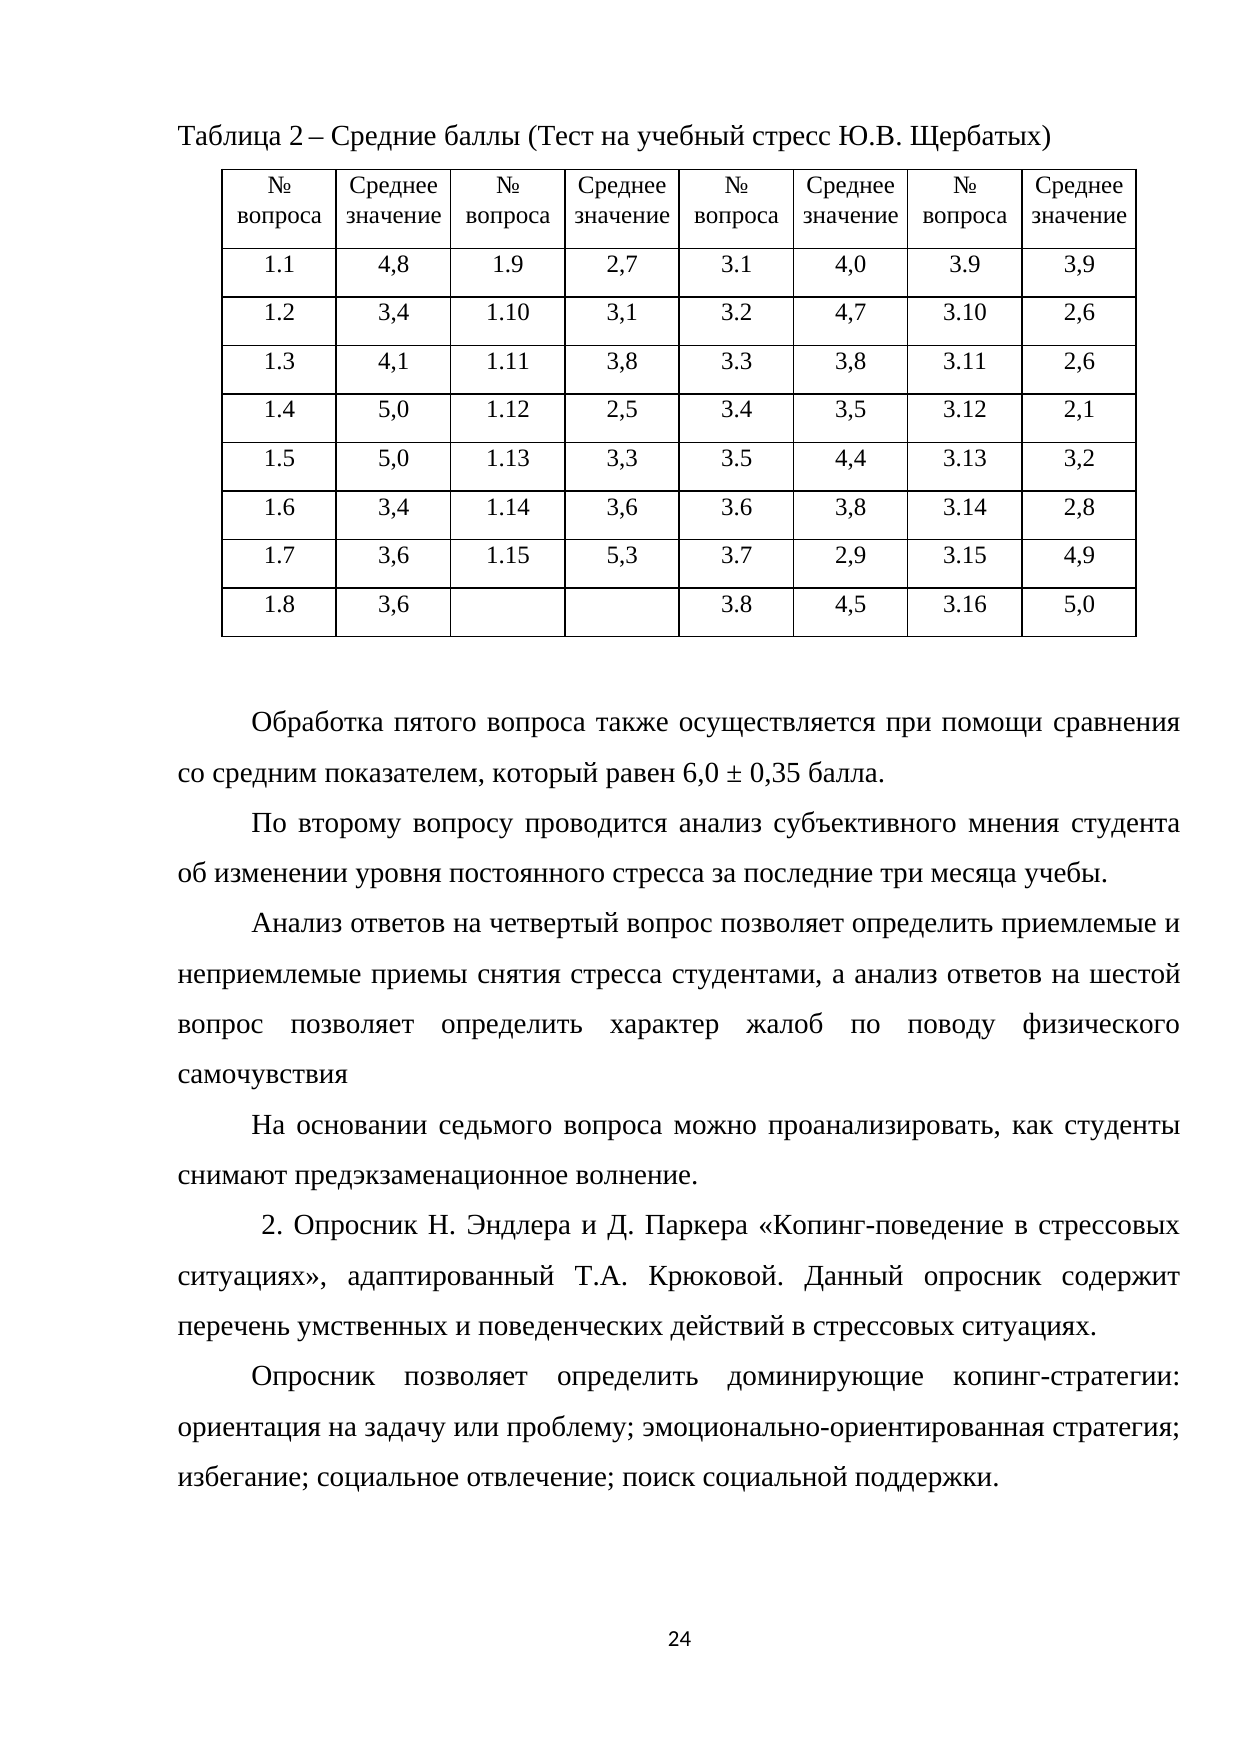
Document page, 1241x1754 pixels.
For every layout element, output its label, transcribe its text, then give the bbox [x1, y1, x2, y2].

table_cell 3.1 [680, 249, 793, 296]
table_cell 1.3 [223, 346, 335, 393]
table_cell 3.16 [908, 589, 1021, 636]
table_cell 3.15 [908, 540, 1021, 587]
table_cell 3,8 [794, 346, 907, 393]
table_cell 1.8 [223, 589, 335, 636]
table_cell 3.7 [680, 540, 793, 587]
table_cell 1.1 [223, 249, 335, 296]
table_cell 3.10 [908, 298, 1021, 344]
table_cell 3.4 [680, 395, 793, 442]
table_cell 4,5 [794, 589, 907, 636]
table_cell 3,1 [566, 298, 678, 344]
table_cell 3.9 [908, 249, 1021, 296]
table_cell 2,1 [1023, 395, 1135, 442]
table_cell 3.14 [908, 492, 1021, 539]
table_header № вопроса [908, 170, 1021, 247]
table_cell 5,0 [337, 395, 450, 442]
table_cell 4,1 [337, 346, 450, 393]
table_cell 3.12 [908, 395, 1021, 442]
table_cell 1.9 [451, 249, 564, 296]
table_cell 1.7 [223, 540, 335, 587]
table_header Среднее значение [794, 170, 907, 247]
table_header Среднее значение [1023, 170, 1135, 247]
text На основании седьмого вопроса можно проанализировать, как студенты снимают предэкзаменационное волнение. [177, 1107, 1181, 1191]
table_cell 3.8 [680, 589, 793, 636]
table_cell 3,4 [337, 298, 450, 344]
table_cell 1.15 [451, 540, 564, 587]
table_cell 2,5 [566, 395, 678, 442]
table_cell 4,0 [794, 249, 907, 296]
table_header № вопроса [223, 170, 335, 247]
table_cell 3.6 [680, 492, 793, 539]
table_cell 1.13 [451, 443, 564, 490]
table_cell 3.5 [680, 443, 793, 490]
table_header Среднее значение [566, 170, 678, 247]
text По второму вопросу проводится анализ субъективного мнения студента об изменении уровня постоянного стресса за последние три месяца учебы. [177, 805, 1181, 889]
text 2. Опросник Н. Эндлера и Д. Паркера «Копинг-поведение в стрессовых ситуациях», адаптированный Т.А. Крюковой. Данный опросник содержит перечень умственных и поведенческих действий в стрессовых ситуациях. [177, 1207, 1181, 1342]
table_cell 3,4 [337, 492, 450, 539]
text Анализ ответов на четвертый вопрос позволяет определить приемлемые и неприемлемые приемы снятия стресса студентами, а анализ ответов на шестой вопрос позволяет определить характер жалоб по поводу физического самочувствия [177, 906, 1181, 1090]
table_cell 5,0 [337, 443, 450, 490]
table_cell [451, 589, 564, 636]
table_cell 3.11 [908, 346, 1021, 393]
table_cell 3,9 [1023, 249, 1135, 296]
table_cell 4,9 [1023, 540, 1135, 587]
text Таблица 2 – Средние баллы (Тест на учебный стресс Ю.В. Щербатых) [177, 118, 1181, 152]
text Опросник позволяет определить доминирующие копинг-стратегии: ориентация на задачу или проблему; эмоционально-ориентированная стратегия; избегание; социальное отвлечение; поиск социальной поддержки. [177, 1358, 1181, 1493]
table_cell 2,7 [566, 249, 678, 296]
table_cell 1.6 [223, 492, 335, 539]
table_cell 3.13 [908, 443, 1021, 490]
table_cell 4,8 [337, 249, 450, 296]
table_cell 1.5 [223, 443, 335, 490]
table_header № вопроса [680, 170, 793, 247]
table_cell 1.2 [223, 298, 335, 344]
table_cell 4,7 [794, 298, 907, 344]
table_cell 5,0 [1023, 589, 1135, 636]
table_cell 2,6 [1023, 298, 1135, 344]
table_cell 1.4 [223, 395, 335, 442]
table_cell 1.14 [451, 492, 564, 539]
table_header Среднее значение [337, 170, 450, 247]
table_header № вопроса [451, 170, 564, 247]
table_cell 2,6 [1023, 346, 1135, 393]
table_cell 3,6 [337, 589, 450, 636]
table_cell 1.12 [451, 395, 564, 442]
table_cell 3,8 [566, 346, 678, 393]
table_cell 4,4 [794, 443, 907, 490]
table_cell 3,2 [1023, 443, 1135, 490]
table_cell 3,8 [794, 492, 907, 539]
table_cell 1.10 [451, 298, 564, 344]
text Обработка пятого вопроса также осуществляется при помощи сравнения со средним показателем, который равен 6,0 ± 0,35 балла. [177, 704, 1181, 788]
table_cell 3,6 [337, 540, 450, 587]
table_cell 3,3 [566, 443, 678, 490]
table_cell 1.11 [451, 346, 564, 393]
table_cell 2,9 [794, 540, 907, 587]
table_cell 3,5 [794, 395, 907, 442]
table_cell 2,8 [1023, 492, 1135, 539]
table_cell 3.2 [680, 298, 793, 344]
table_cell 3.3 [680, 346, 793, 393]
table_cell [566, 589, 678, 636]
table_cell 3,6 [566, 492, 678, 539]
table_cell 5,3 [566, 540, 678, 587]
